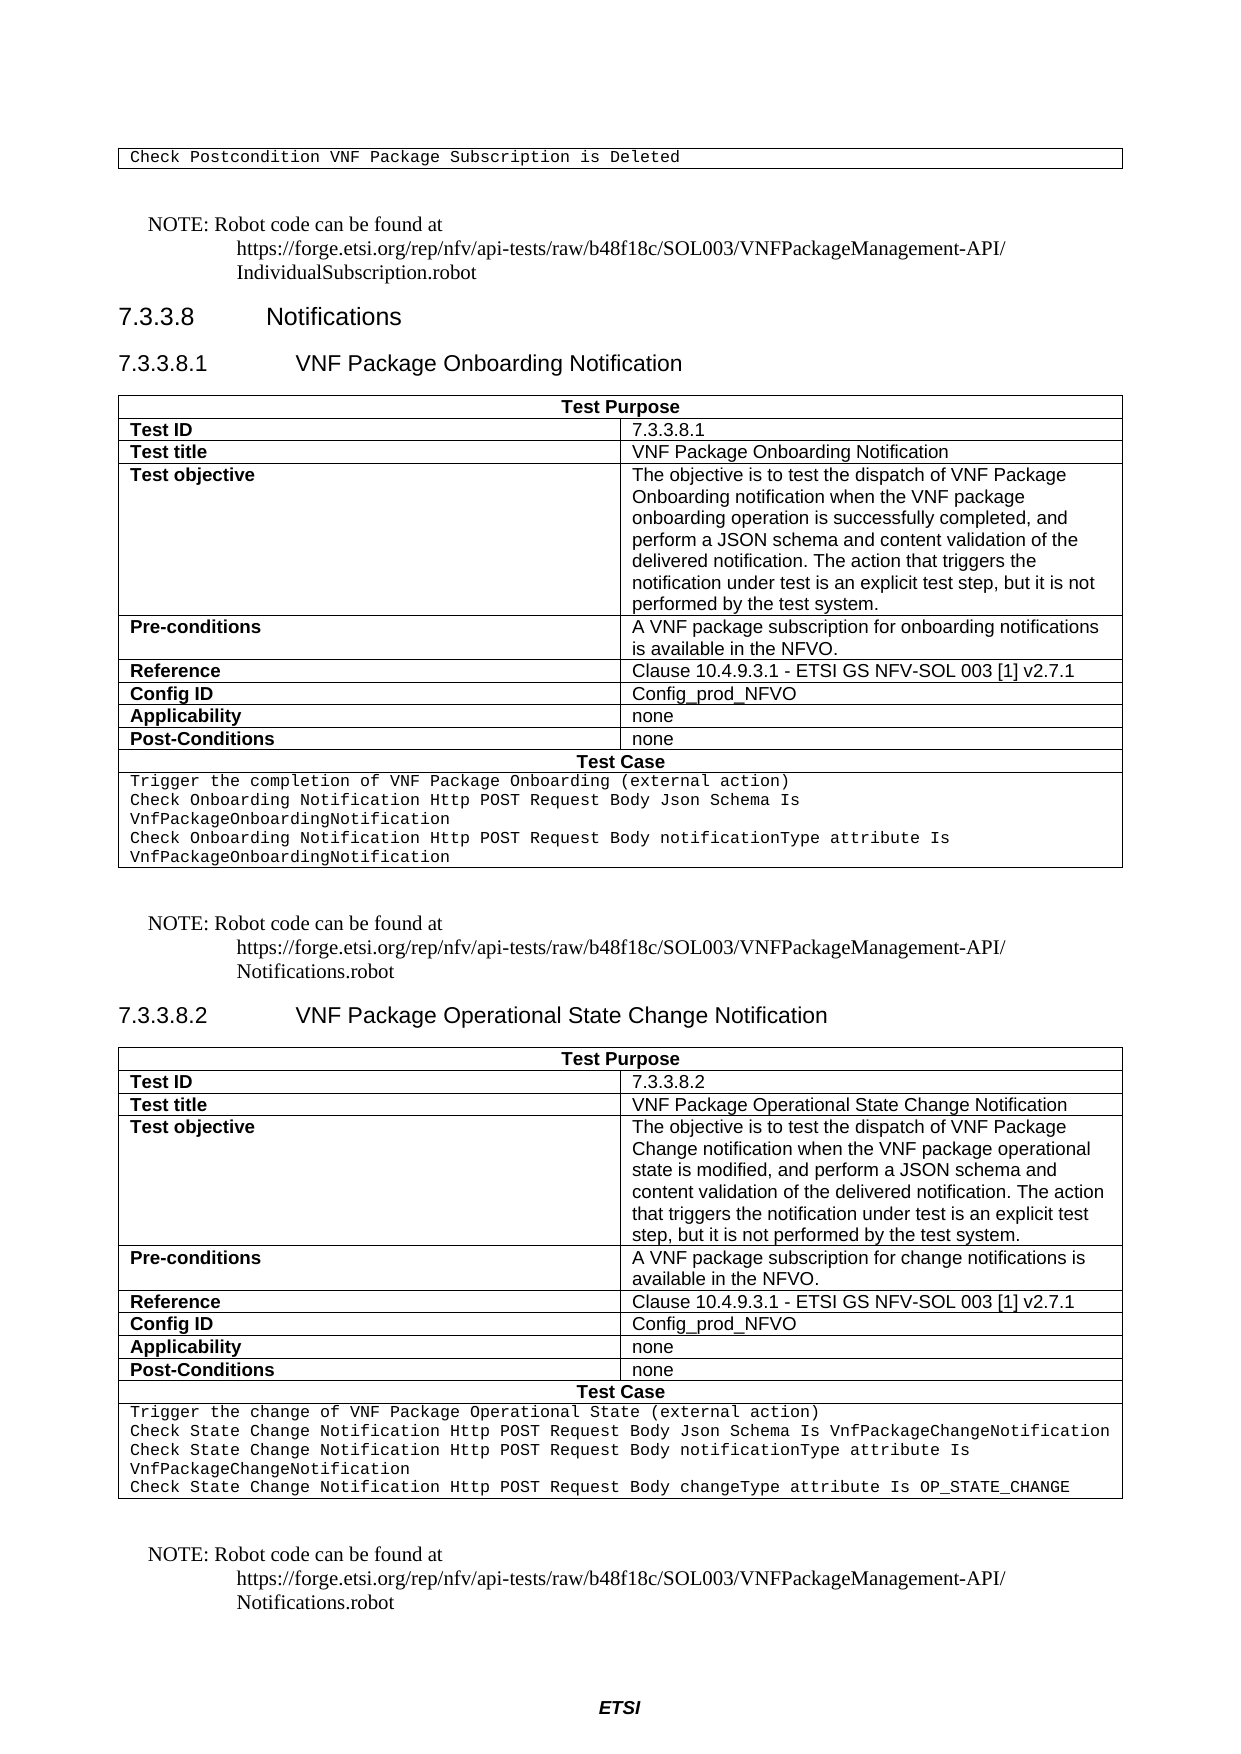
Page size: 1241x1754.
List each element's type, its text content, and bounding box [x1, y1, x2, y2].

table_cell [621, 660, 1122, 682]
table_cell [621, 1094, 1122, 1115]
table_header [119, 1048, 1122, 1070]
subtitle 7.3.3.8.1 VNF Package Onboarding Notification [118, 350, 1122, 376]
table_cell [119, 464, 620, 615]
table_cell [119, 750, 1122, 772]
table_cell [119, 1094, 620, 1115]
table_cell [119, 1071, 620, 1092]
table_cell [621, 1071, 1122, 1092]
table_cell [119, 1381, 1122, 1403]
subtitle 7.3.3.8.2 VNF Package Operational State Change Notification [118, 1002, 1122, 1028]
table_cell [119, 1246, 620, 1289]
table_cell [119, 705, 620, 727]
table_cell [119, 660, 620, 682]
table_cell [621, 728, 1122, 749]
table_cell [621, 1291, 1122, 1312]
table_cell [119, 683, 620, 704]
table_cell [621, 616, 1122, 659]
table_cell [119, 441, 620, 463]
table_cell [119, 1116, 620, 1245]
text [148, 211, 1122, 284]
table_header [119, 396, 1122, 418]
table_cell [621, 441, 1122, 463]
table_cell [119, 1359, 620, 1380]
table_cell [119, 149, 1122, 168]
text NOTE: Robot code can be found at https://forge.etsi.org/rep/nfv/api-tests/raw/b48f18c/SOL003/VNFPackageManagement-API/Notifications.robot [148, 1542, 1122, 1614]
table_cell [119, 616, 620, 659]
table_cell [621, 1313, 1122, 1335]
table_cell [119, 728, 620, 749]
subtitle 7.3.3.8 Notifications [118, 302, 1122, 331]
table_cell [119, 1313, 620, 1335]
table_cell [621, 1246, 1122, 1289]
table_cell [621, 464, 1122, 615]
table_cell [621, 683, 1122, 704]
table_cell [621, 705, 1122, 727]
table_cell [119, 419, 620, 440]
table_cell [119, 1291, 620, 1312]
text NOTE: Robot code can be found at https://forge.etsi.org/rep/nfv/api-tests/raw/b48f18c/SOL003/VNFPackageManagement-API/Notifications.robot [148, 911, 1122, 983]
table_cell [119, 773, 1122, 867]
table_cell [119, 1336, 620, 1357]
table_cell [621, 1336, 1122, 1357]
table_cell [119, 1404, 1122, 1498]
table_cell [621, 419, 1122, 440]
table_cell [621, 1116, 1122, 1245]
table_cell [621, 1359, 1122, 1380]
